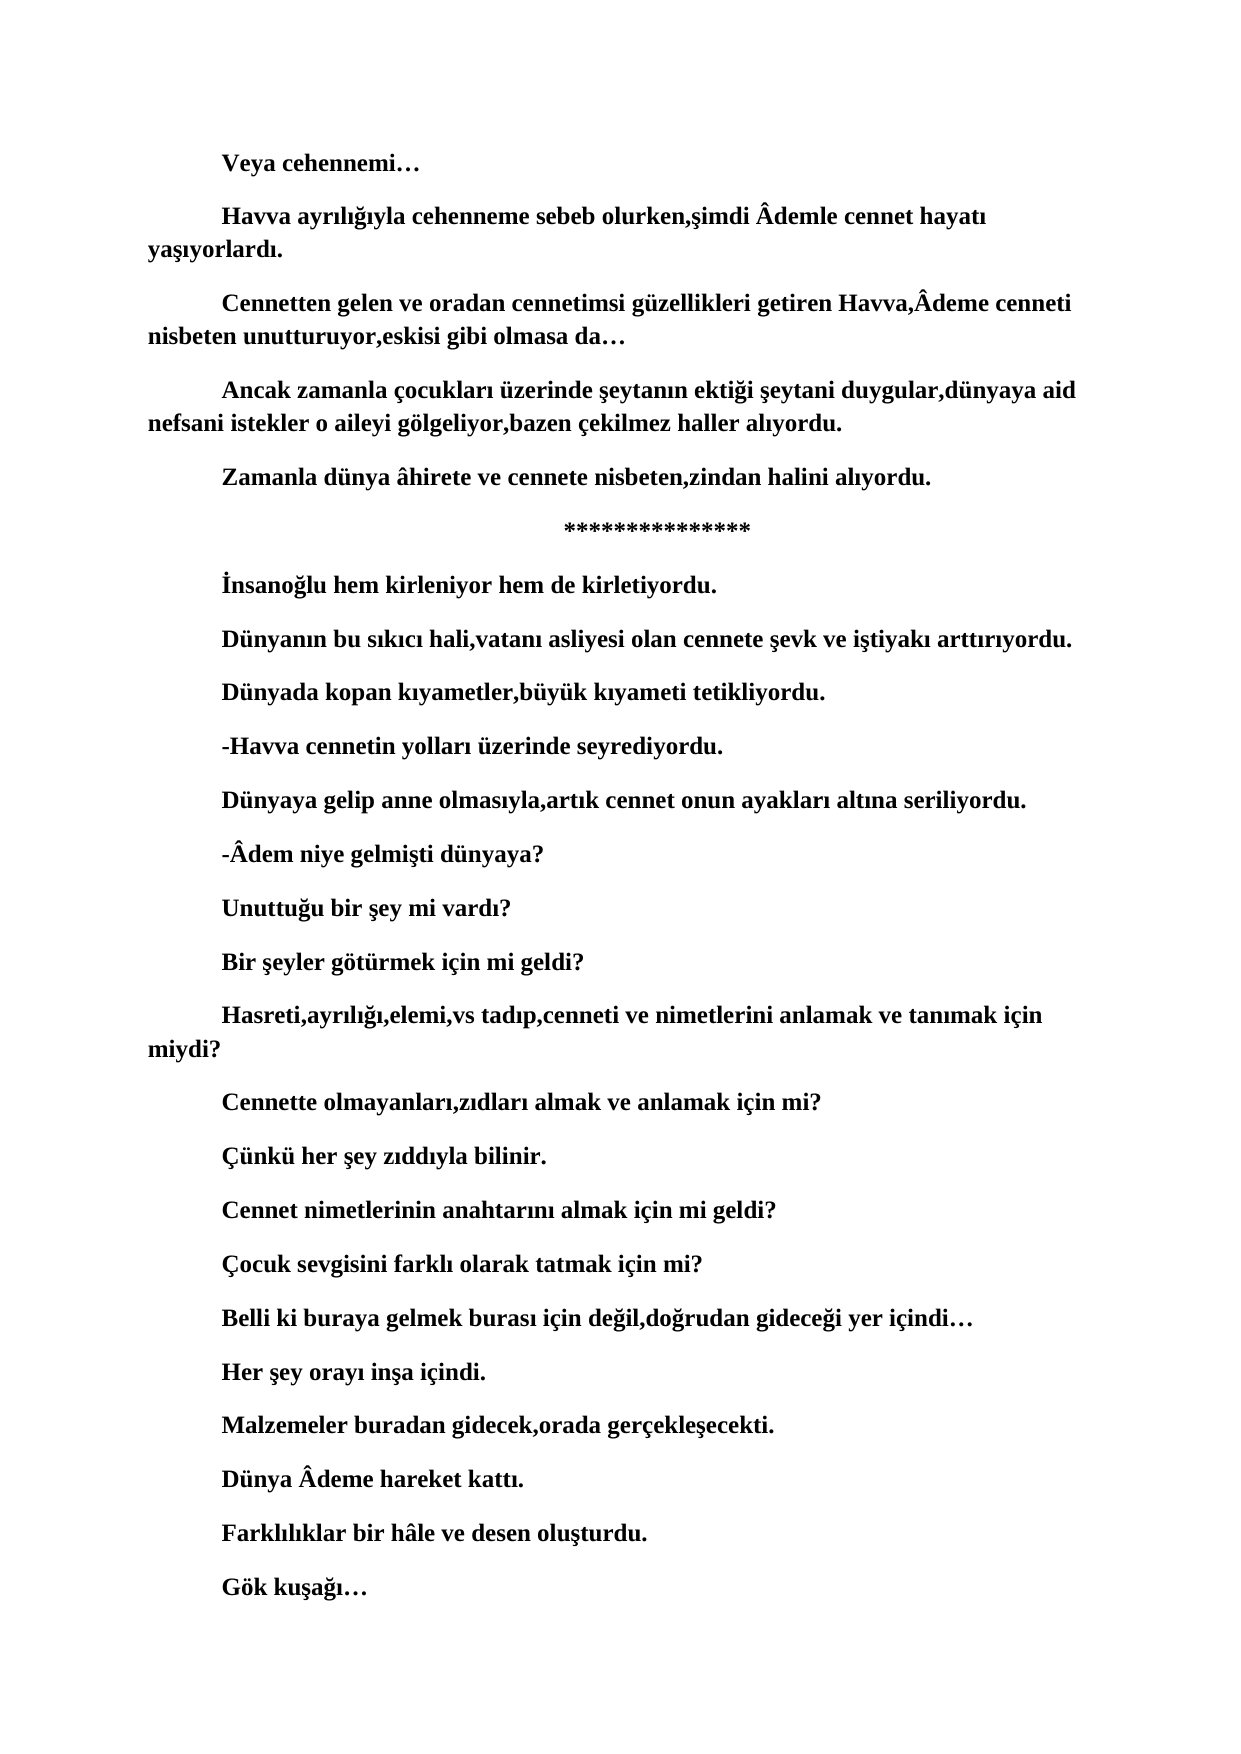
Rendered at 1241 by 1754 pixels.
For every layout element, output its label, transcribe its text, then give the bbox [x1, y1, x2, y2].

text Cennette olmayanları,zıdları almak ve anlamak için mi? [148, 1087, 1093, 1116]
text Unuttuğu bir şey mi vardı? [148, 893, 1093, 922]
text Havva ayrılığıyla cehenneme sebeb olurken,şimdi Âdemle cennet hayatı yaşıyorlardı. [148, 201, 1093, 263]
text -Havva cennetin yolları üzerinde seyrediyordu. [148, 731, 1093, 760]
text Gök kuşağı… [148, 1572, 1093, 1601]
text Zamanla dünya âhirete ve cennete nisbeten,zindan halini alıyordu. [148, 462, 1093, 491]
text Veya cehennemi… [148, 148, 1093, 176]
text Cennetten gelen ve oradan cennetimsi güzellikleri getiren Havva,Âdeme cenneti nisbeten unutturuyor,eskisi gibi olmasa da… [148, 288, 1093, 350]
text Farklılıklar bir hâle ve desen oluşturdu. [148, 1518, 1093, 1547]
text Dünyanın bu sıkıcı hali,vatanı asliyesi olan cennete şevk ve iştiyakı arttırıyordu. [148, 624, 1093, 652]
text İnsanoğlu hem kirleniyor hem de kirletiyordu. [148, 570, 1093, 598]
text Çocuk sevgisini farklı olarak tatmak için mi? [148, 1249, 1093, 1278]
text Dünyaya gelip anne olmasıyla,artık cennet onun ayakları altına seriliyordu. [148, 785, 1093, 814]
text Malzemeler buradan gidecek,orada gerçekleşecekti. [148, 1411, 1093, 1439]
text Bir şeyler götürmek için mi geldi? [148, 947, 1093, 976]
text Her şey orayı inşa içindi. [148, 1357, 1093, 1386]
text Dünya Âdeme hareket kattı. [148, 1464, 1093, 1493]
text *************** [148, 516, 1093, 545]
text Çünkü her şey zıddıyla bilinir. [148, 1141, 1093, 1170]
text Ancak zamanla çocukları üzerinde şeytanın ektiği şeytani duygular,dünyaya aid nefsani istekler o aileyi gölgeliyor,bazen çekilmez haller alıyordu. [148, 375, 1093, 437]
text Dünyada kopan kıyametler,büyük kıyameti tetikliyordu. [148, 677, 1093, 706]
text -Âdem niye gelmişti dünyaya? [148, 839, 1093, 868]
text Hasreti,ayrılığı,elemi,vs tadıp,cenneti ve nimetlerini anlamak ve tanımak için miydi? [148, 1001, 1093, 1062]
text Belli ki buraya gelmek burası için değil,doğrudan gideceği yer içindi… [148, 1303, 1093, 1332]
text Cennet nimetlerinin anahtarını almak için mi geldi? [148, 1195, 1093, 1224]
